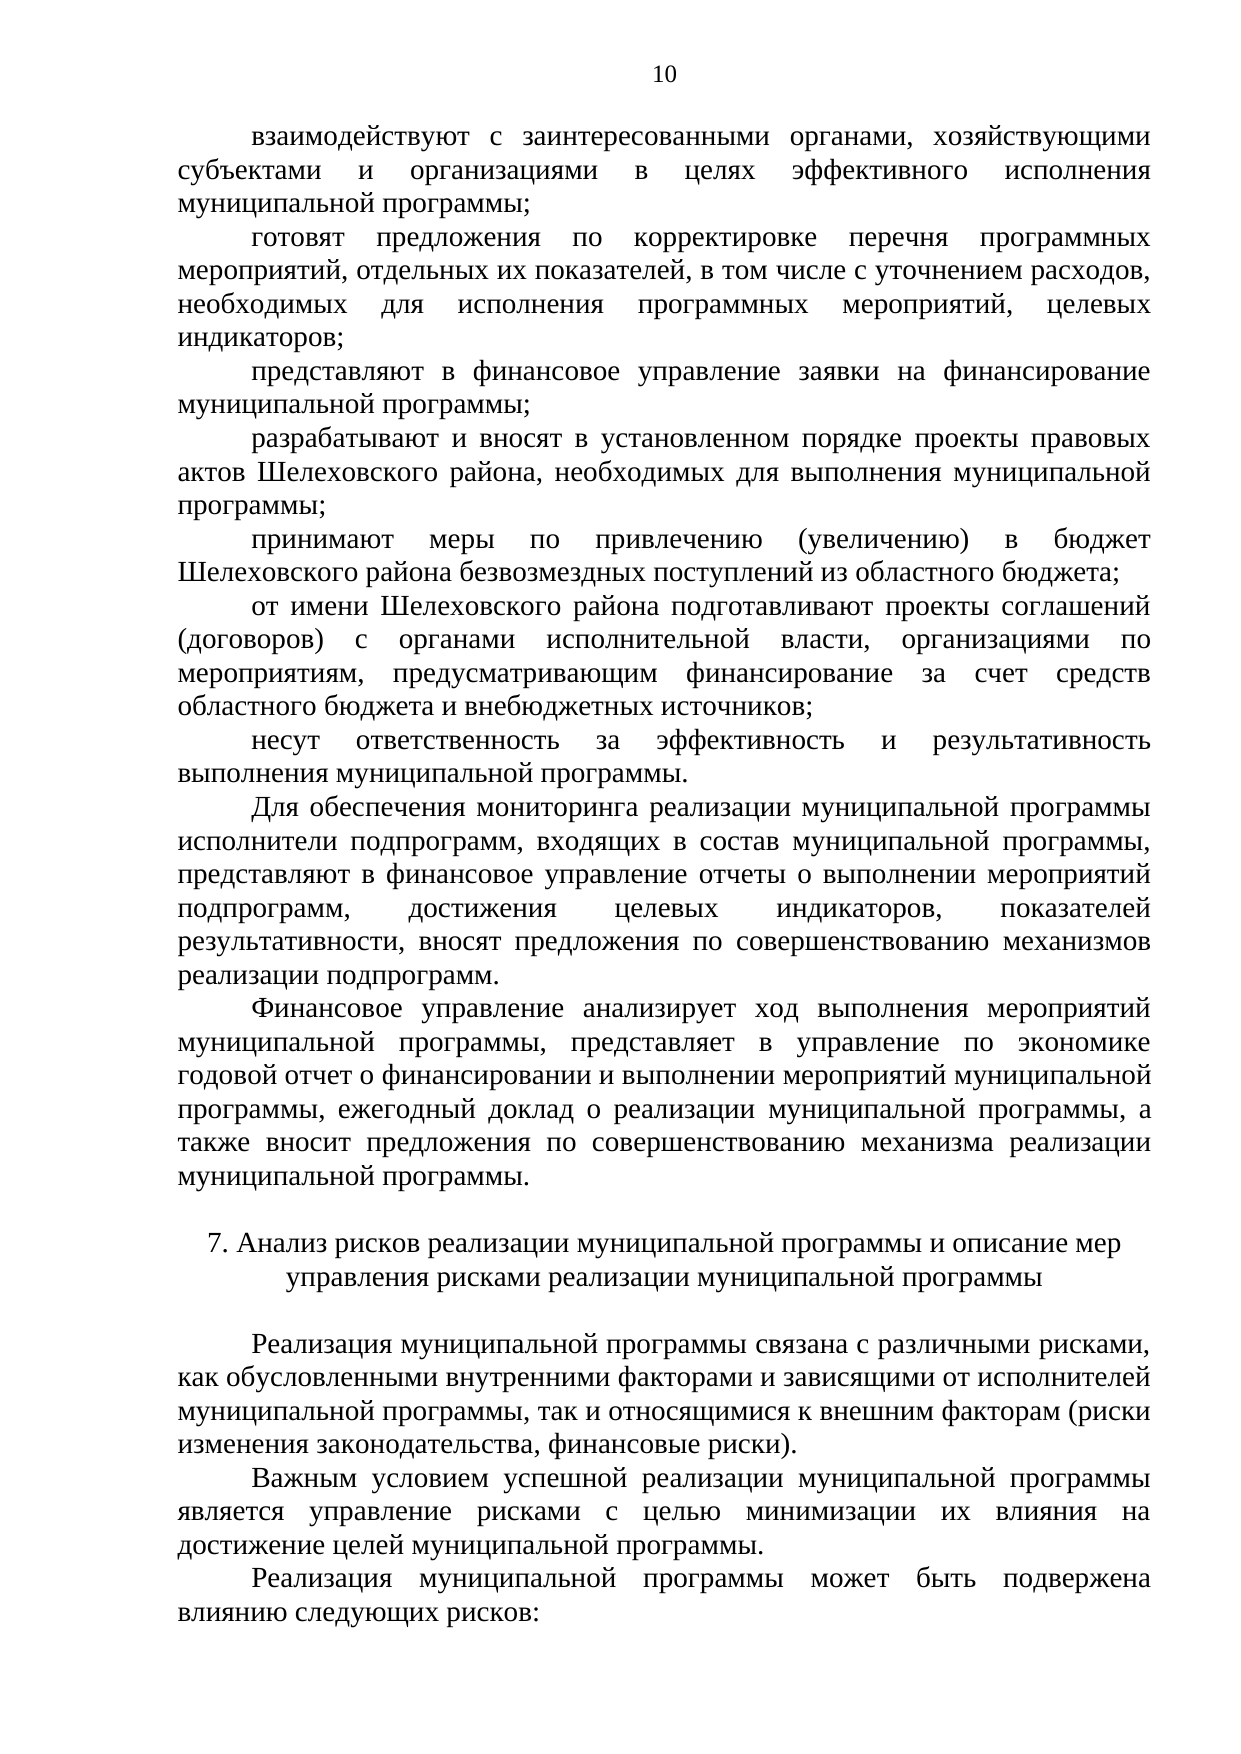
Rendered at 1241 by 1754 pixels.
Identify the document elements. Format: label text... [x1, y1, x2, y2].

text Для обеспечения мониторинга реализации муниципальной программы исполнители подпрограмм, входящих в состав муниципальной программы, представляют в финансовое управление отчеты о выполнении мероприятий подпрограмм, достижения целевых индикаторов, показателей результативности, вносят предложения по совершенствованию механизмов реализации подпрограмм. [177, 789, 1152, 990]
text несут ответственность за эффективность и результативность выполнения муниципальной программы. [177, 722, 1152, 789]
text готовят предложения по корректировке перечня программных мероприятий, отдельных их показателей, в том числе с уточнением расходов, необходимых для исполнения программных мероприятий, целевых индикаторов; [177, 219, 1152, 353]
text представляют в финансовое управление заявки на финансирование муниципальной программы; [177, 353, 1152, 420]
text Финансовое управление анализирует ход выполнения мероприятий муниципальной программы, представляет в управление по экономике годовой отчет о финансировании и выполнении мероприятий муниципальной программы, ежегодный доклад о реализации муниципальной программы, а также вносит предложения по совершенствованию механизма реализации муниципальной программы. [177, 990, 1152, 1192]
text Важным условием успешной реализации муниципальной программы является управление рисками с целью минимизации их влияния на достижение целей муниципальной программы. [177, 1460, 1152, 1561]
text взаимодействуют с заинтересованными органами, хозяйствующими субъектами и организациями в целях эффективного исполнения муниципальной программы; [177, 118, 1152, 219]
text разрабатывают и вносят в установленном порядке проекты правовых актов Шелеховского района, необходимых для выполнения муниципальной программы; [177, 420, 1152, 521]
text 7. Анализ рисков реализации муниципальной программы и описание мер управления рисками реализации муниципальной программы [177, 1225, 1152, 1292]
text принимают меры по привлечению (увеличению) в бюджет Шелеховского района безвозмездных поступлений из областного бюджета; [177, 521, 1152, 588]
text Реализация муниципальной программы связана с различными рисками, как обусловленными внутренними факторами и зависящими от исполнителей муниципальной программы, так и относящимися к внешним факторам (риски изменения законодательства, финансовые риски). [177, 1326, 1152, 1460]
text Реализация муниципальной программы может быть подвержена влиянию следующих рисков: [177, 1561, 1152, 1628]
text от имени Шелеховского района подготавливают проекты соглашений (договоров) с органами исполнительной власти, организациями по мероприятиям, предусматривающим финансирование за счет средств областного бюджета и внебюджетных источников; [177, 588, 1152, 722]
